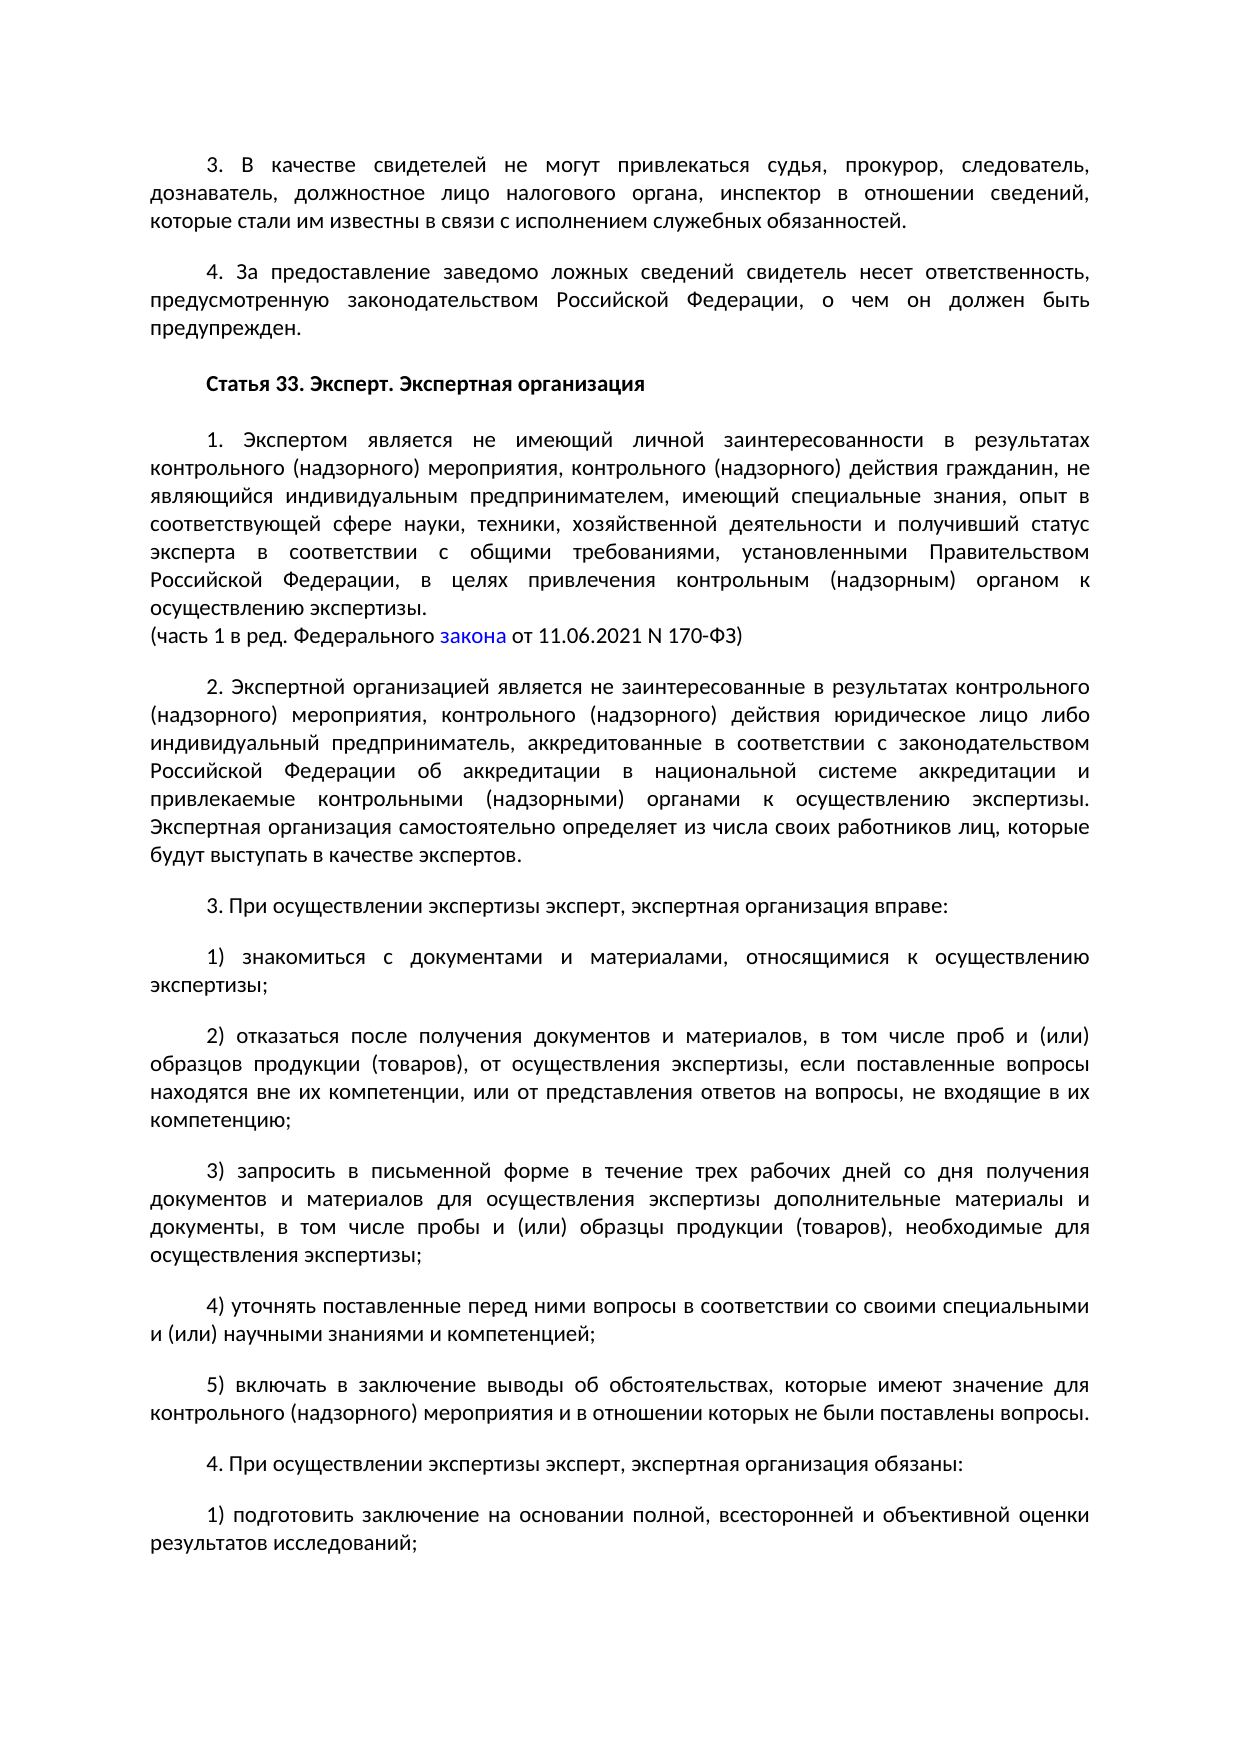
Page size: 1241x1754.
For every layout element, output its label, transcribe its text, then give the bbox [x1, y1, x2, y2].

text 3. При осуществлении экспертизы эксперт, экспертная организация вправе: [150, 891, 1090, 919]
text 1. Экспертом является не имеющий личной заинтересованности в результатах контрольного (надзорного) мероприятия, контрольного (надзорного) действия гражданин, не являющийся индивидуальным предпринимателем, имеющий специальные знания, опыт в соответствующей сфере науки, техники, хозяйственной деятельности и получивший статус эксперта в соответствии с общими требованиями, установленными Правительством Российской Федерации, в целях привлечения контрольным (надзорным) органом к осуществлению экспертизы. [150, 425, 1090, 621]
text 4. За предоставление заведомо ложных сведений свидетель несет ответственность, предусмотренную законодательством Российской Федерации, о чем он должен быть предупрежден. [150, 257, 1090, 341]
text 3. В качестве свидетелей не могут привлекаться судья, прокурор, следователь, дознаватель, должностное лицо налогового органа, инспектор в отношении сведений, которые стали им известны в связи с исполнением служебных обязанностей. [150, 150, 1090, 234]
text 1) знакомиться с документами и материалами, относящимися к осуществлению экспертизы; [150, 942, 1090, 998]
text 5) включать в заключение выводы об обстоятельствах, которые имеют значение для контрольного (надзорного) мероприятия и в отношении которых не были поставлены вопросы. [150, 1370, 1090, 1426]
text (часть 1 в ред. Федерального закона от 11.06.2021 N 170-ФЗ) [150, 621, 1090, 649]
title Статья 33. Эксперт. Экспертная организация [150, 369, 1090, 397]
text 1) подготовить заключение на основании полной, всесторонней и объективной оценки результатов исследований; [150, 1500, 1090, 1556]
text 4) уточнять поставленные перед ними вопросы в соответствии со своими специальными и (или) научными знаниями и компетенцией; [150, 1291, 1090, 1347]
text 4. При осуществлении экспертизы эксперт, экспертная организация обязаны: [150, 1449, 1090, 1477]
text 3) запросить в письменной форме в течение трех рабочих дней со дня получения документов и материалов для осуществления экспертизы дополнительные материалы и документы, в том числе пробы и (или) образцы продукции (товаров), необходимые для осуществления экспертизы; [150, 1156, 1090, 1268]
text 2) отказаться после получения документов и материалов, в том числе проб и (или) образцов продукции (товаров), от осуществления экспертизы, если поставленные вопросы находятся вне их компетенции, или от представления ответов на вопросы, не входящие в их компетенцию; [150, 1021, 1090, 1133]
text 2. Экспертной организацией является не заинтересованные в результатах контрольного (надзорного) мероприятия, контрольного (надзорного) действия юридическое лицо либо индивидуальный предприниматель, аккредитованные в соответствии с законодательством Российской Федерации об аккредитации в национальной системе аккредитации и привлекаемые контрольными (надзорными) органами к осуществлению экспертизы. Экспертная организация самостоятельно определяет из числа своих работников лиц, которые будут выступать в качестве экспертов. [150, 672, 1090, 868]
